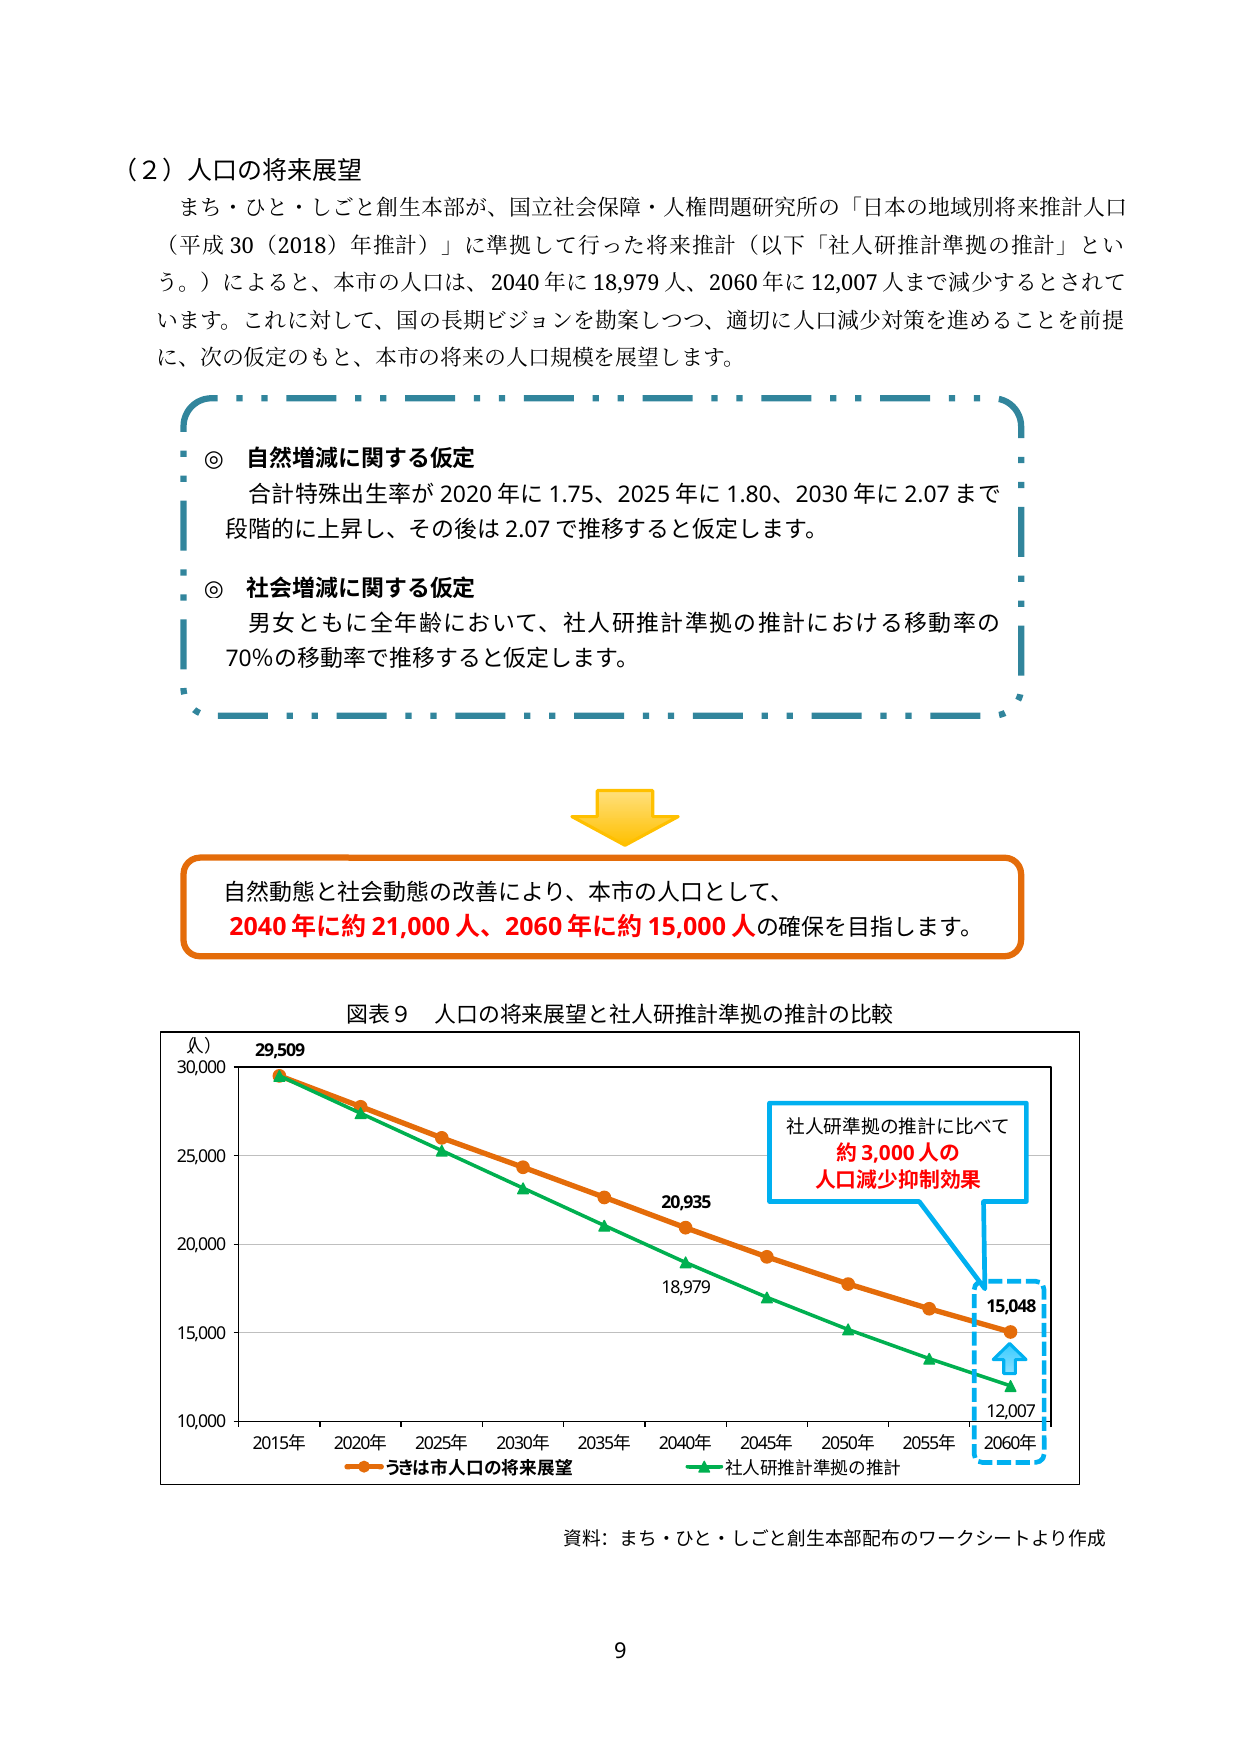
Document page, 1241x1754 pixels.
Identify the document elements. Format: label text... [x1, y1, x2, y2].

subtitle （２）人口の将来展望 [112, 150, 1128, 187]
text 図表９ 人口の将来展望と社人研推計準拠の推計の比較 [112, 994, 1128, 1031]
text まち・ひと・しごと創生本部が、国立社会保障・人権問題研究所の「日本の地域別将来推計人口（平成30（2018）年推計）」に準拠して行った将来推計（以下「社人研推計準拠の推計」という。）によると、本市の人口は、2040年に18,979人、2060年に12,007人まで減少するとされています。これに対して、国の長期ビジョンを勘案しつつ、適切に人口減少対策を進めることを前提に、次の仮定のもと、本市の将来の人口規模を展望します。 [156, 187, 1128, 375]
text 資料：まち・ひと・しごと創生本部配布のワークシートより作成 [112, 1519, 1106, 1556]
